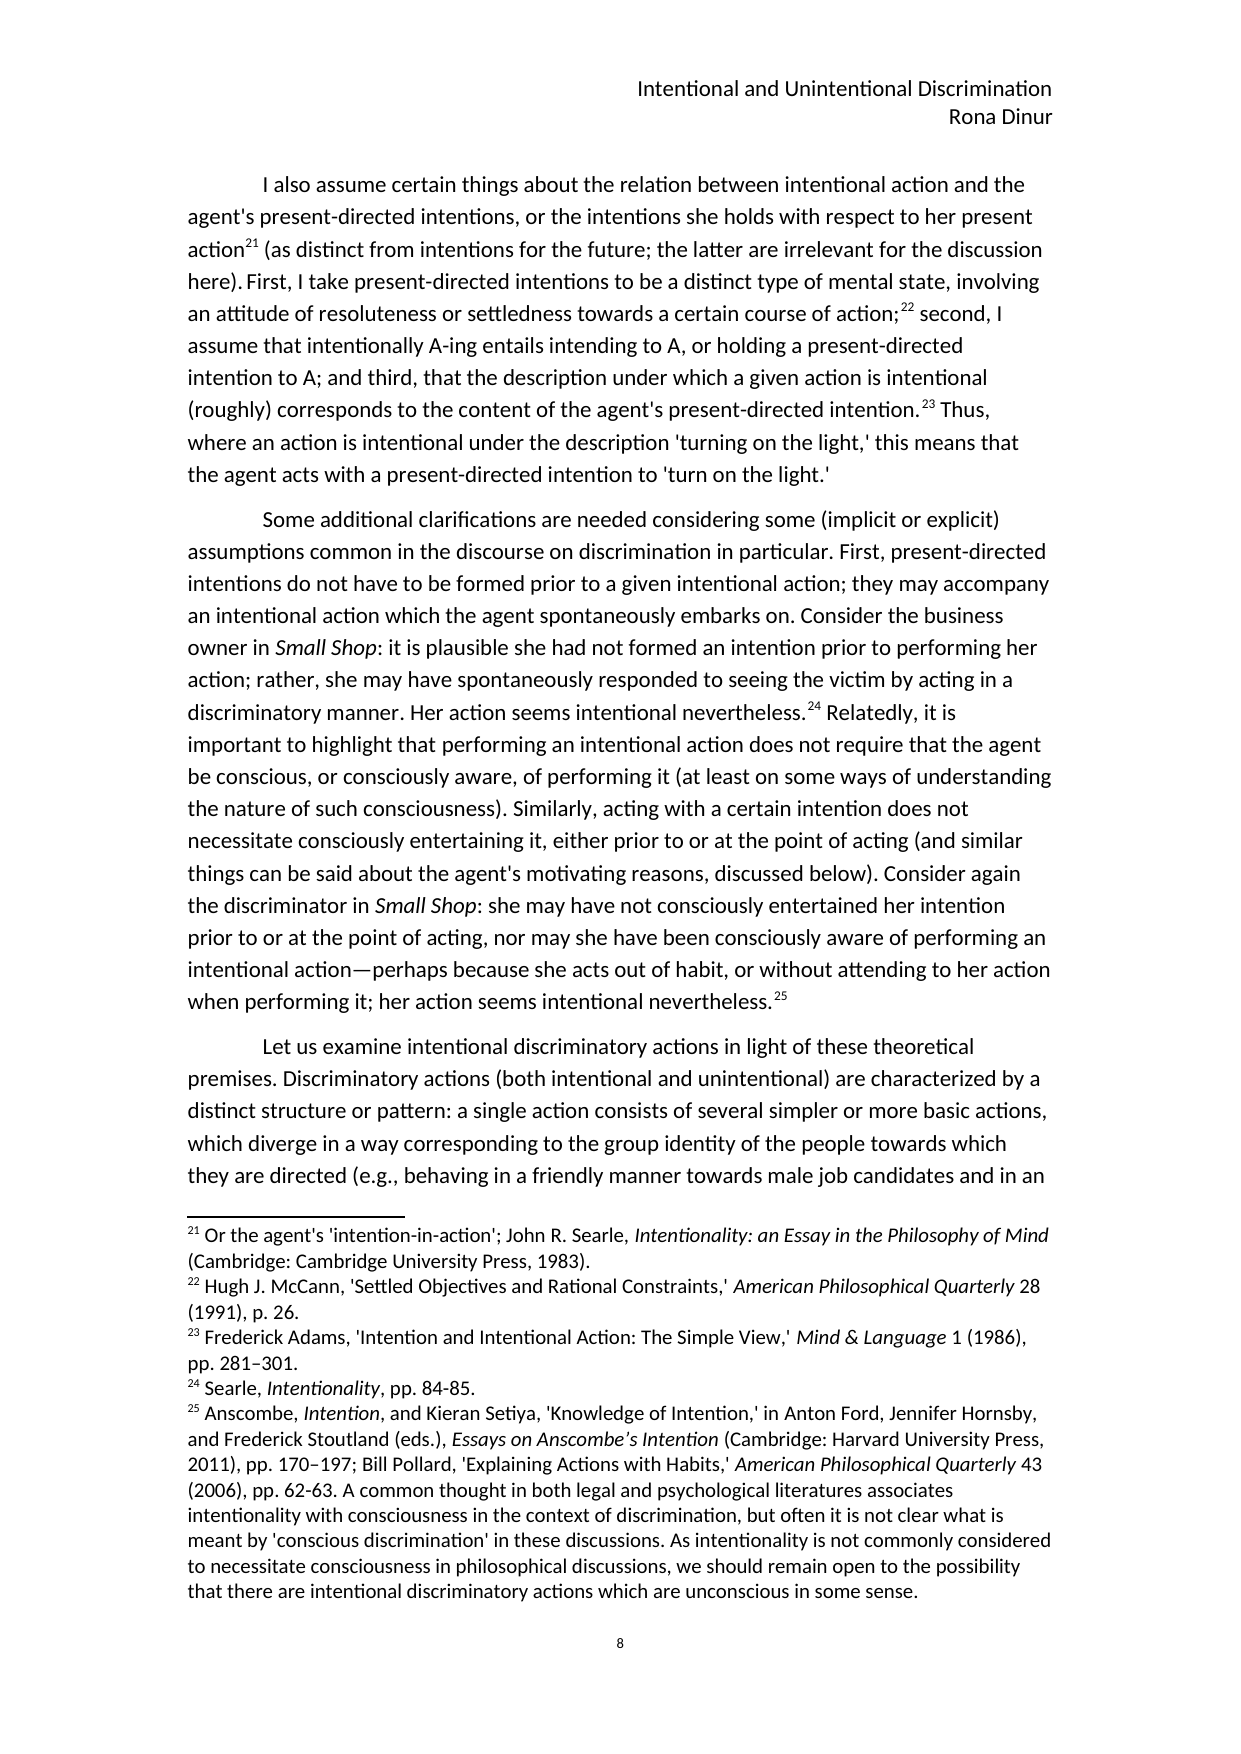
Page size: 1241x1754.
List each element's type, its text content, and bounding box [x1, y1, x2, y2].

text Some additional clarifications are needed considering some (implicit or explicit) assumptions common in the discourse on discrimination in particular. First, present-directed intentions do not have to be formed prior to a given intentional action; they may accompany an intentional action which the agent spontaneously embarks on. Consider the business owner in Small Shop: it is plausible she had not formed an intention prior to performing her action; rather, she may have spontaneously responded to seeing the victim by acting in a discriminatory manner. Her action seems intentional nevertheless. Relatedly, it is important to highlight that performing an intentional action does not require that the agent be conscious, or consciously aware, of performing it (at least on some ways of understanding the nature of such consciousness). Similarly, acting with a certain intention does not necessitate consciously entertaining it, either prior to or at the point of acting (and similar things can be said about the agent's motivating reasons, discussed below). Consider again the discriminator in Small Shop: she may have not consciously entertained her intention prior to or at the point of acting, nor may she have been consciously aware of performing an intentional action—perhaps because she acts out of habit, or without attending to her action when performing it; her action seems intentional nevertheless. [187, 505, 1053, 1016]
text Let us examine intentional discriminatory actions in light of these theoretical premises. Discriminatory actions (both intentional and unintentional) are characterized by a distinct structure or pattern: a single action consists of several simpler or more basic actions, which diverge in a way corresponding to the group identity of the people towards which they are directed (e.g., behaving in a friendly manner towards male job candidates and in an unfriendly manner towards female candidates). Presumably, then, for a given discriminatory behavior to constitute intentional discrimination, it has to be intentional under a description incorporating this particular feature. To wit, it is not enough that each of the actions constituting the discriminatory pattern is intentional on its own; rather, the differentiation between the simpler actions and its correspondence to the group identity of the people towards which these simpler actions are directed has to be intentional. [187, 1032, 1053, 1189]
text I also assume certain things about the relation between intentional action and the agent's present-directed intentions, or the intentions she holds with respect to her present action (as distinct from intentions for the future; the latter are irrelevant for the discussion here). First, I take present-directed intentions to be a distinct type of mental state, involving an attitude of resoluteness or settledness towards a certain course of action; second, I assume that intentionally A-ing entails intending to A, or holding a present-directed intention to A; and third, that the description under which a given action is intentional (roughly) corresponds to the content of the agent's present-directed intention. Thus, where an action is intentional under the description 'turning on the light,' this means that the agent acts with a present-directed intention to 'turn on the light.' [187, 170, 1053, 488]
